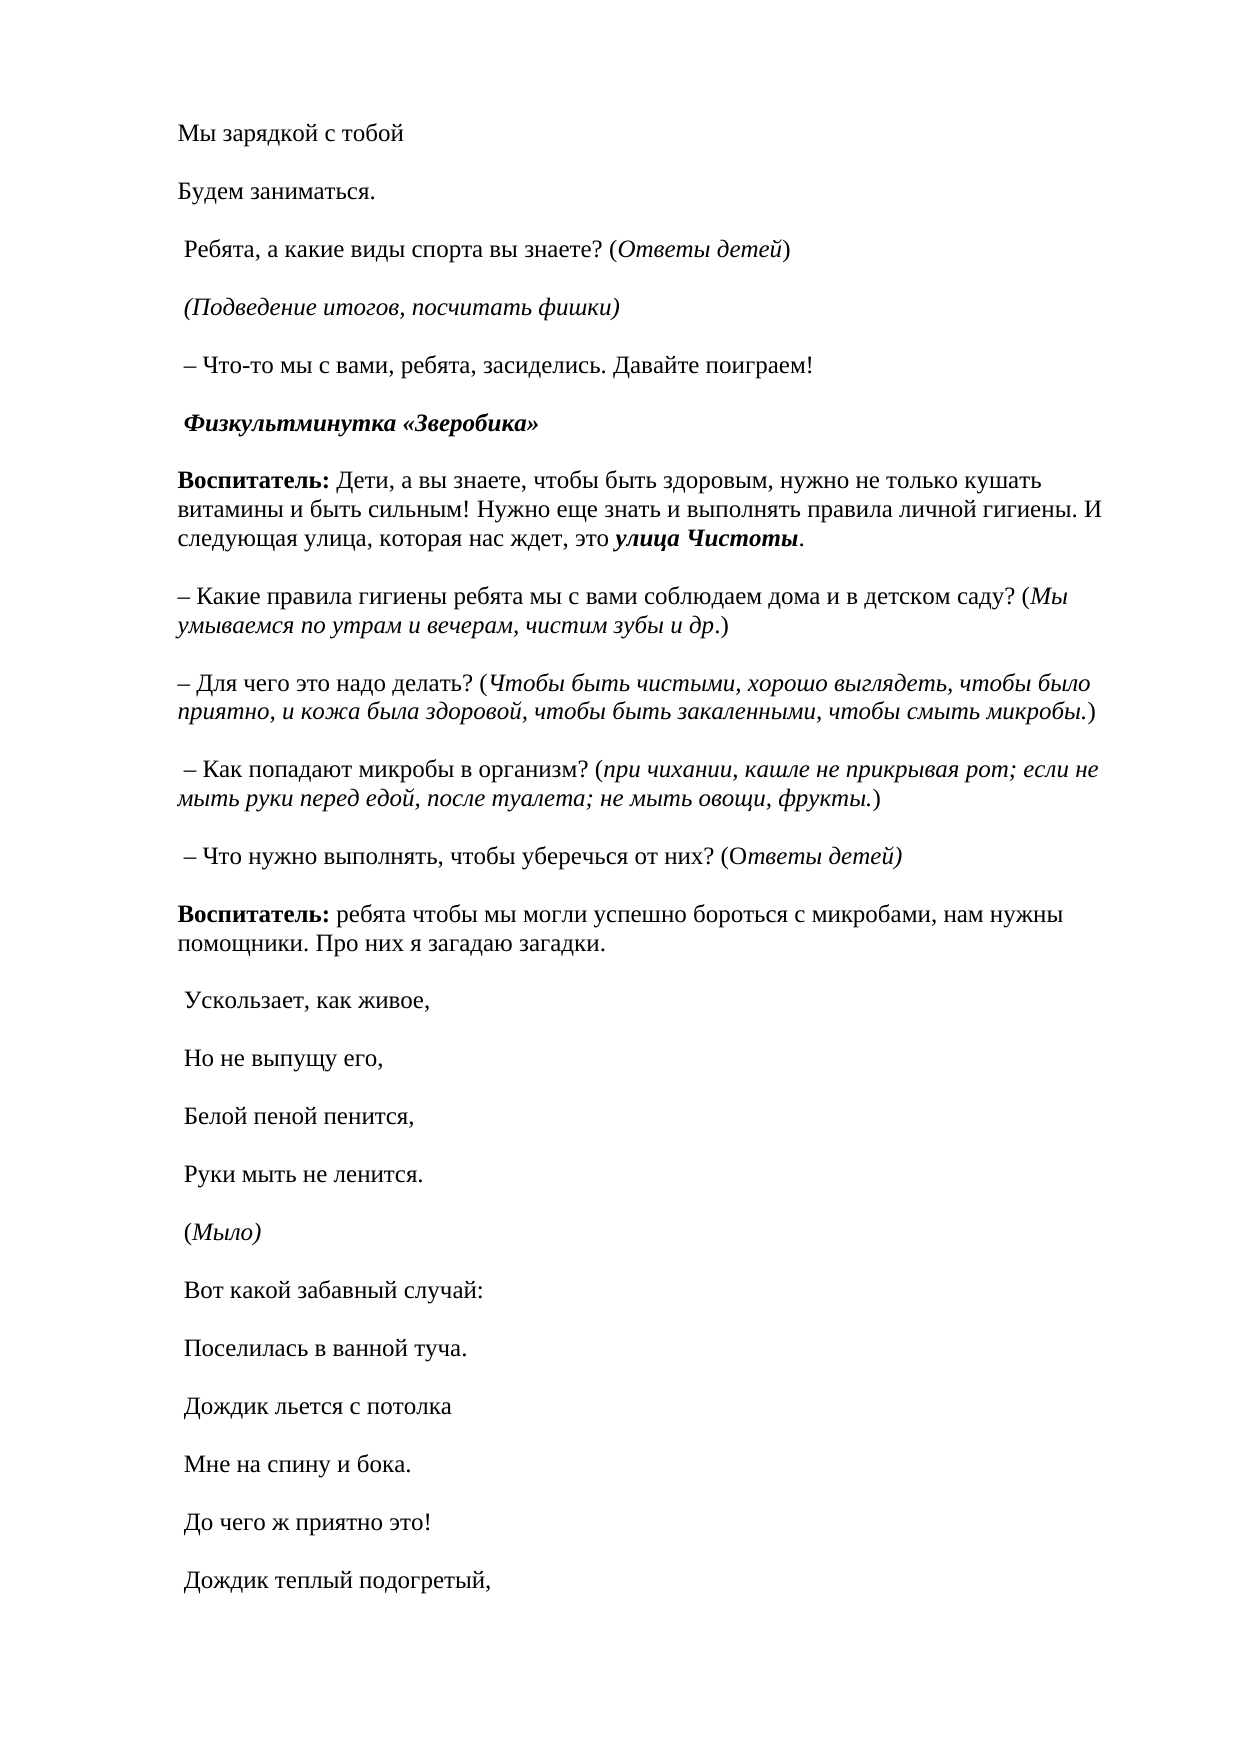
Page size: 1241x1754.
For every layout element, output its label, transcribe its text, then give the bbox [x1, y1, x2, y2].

text Воспитатель: ребята чтобы мы могли успешно бороться с микробами, нам нужны помощники. Про них я загадаю загадки. [177, 899, 1152, 956]
text Мы зарядкой с тобой [177, 118, 1152, 147]
text Физкультминутка «Зверобика» [177, 408, 1152, 436]
text Вот какой забавный случай: [177, 1275, 1152, 1304]
text Белой пеной пенится, [177, 1101, 1152, 1130]
text – Для чего это надо делать? (Чтобы быть чистыми, хорошо выглядеть, чтобы было приятно, и кожа была здоровой, чтобы быть закаленными, чтобы смыть микробы.) [177, 668, 1152, 725]
text – Какие правила гигиены ребята мы с вами соблюдаем дома и в детском саду? (Мы умываемся по утрам и вечерам, чистим зубы и др.) [177, 581, 1152, 638]
text (Подведение итогов, посчитать фишки) [177, 292, 1152, 321]
text – Как попадают микробы в организм? (при чихании, кашле не прикрывая рот; если не мыть руки перед едой, после туалета; не мыть овощи, фрукты.) [177, 754, 1152, 812]
text До чего ж приятно это! [177, 1507, 1152, 1536]
text Мне на спину и бока. [177, 1449, 1152, 1478]
text Руки мыть не ленится. [177, 1159, 1152, 1188]
text Воспитатель: Дети, а вы знаете, чтобы быть здоровым, нужно не только кушать витамины и быть сильным! Нужно еще знать и выполнять правила личной гигиены. И следующая улица, которая нас ждет, это улица Чистоты. [177, 466, 1152, 552]
text Будем заниматься. [177, 176, 1152, 205]
text Но не выпущу его, [177, 1043, 1152, 1072]
text – Что-то мы с вами, ребята, засиделись. Давайте поиграем! [177, 350, 1152, 378]
text Поселилась в ванной туча. [177, 1333, 1152, 1362]
text Дождик теплый подогретый, [177, 1565, 1152, 1593]
text Ускользает, как живое, [177, 986, 1152, 1014]
text Ребята, а какие виды спорта вы знаете? (Ответы детей) [177, 234, 1152, 263]
text – Что нужно выполнять, чтобы уберечься от них? (Ответы детей) [177, 841, 1152, 870]
text (Мыло) [177, 1217, 1152, 1246]
text Дождик льется с потолка [177, 1391, 1152, 1420]
